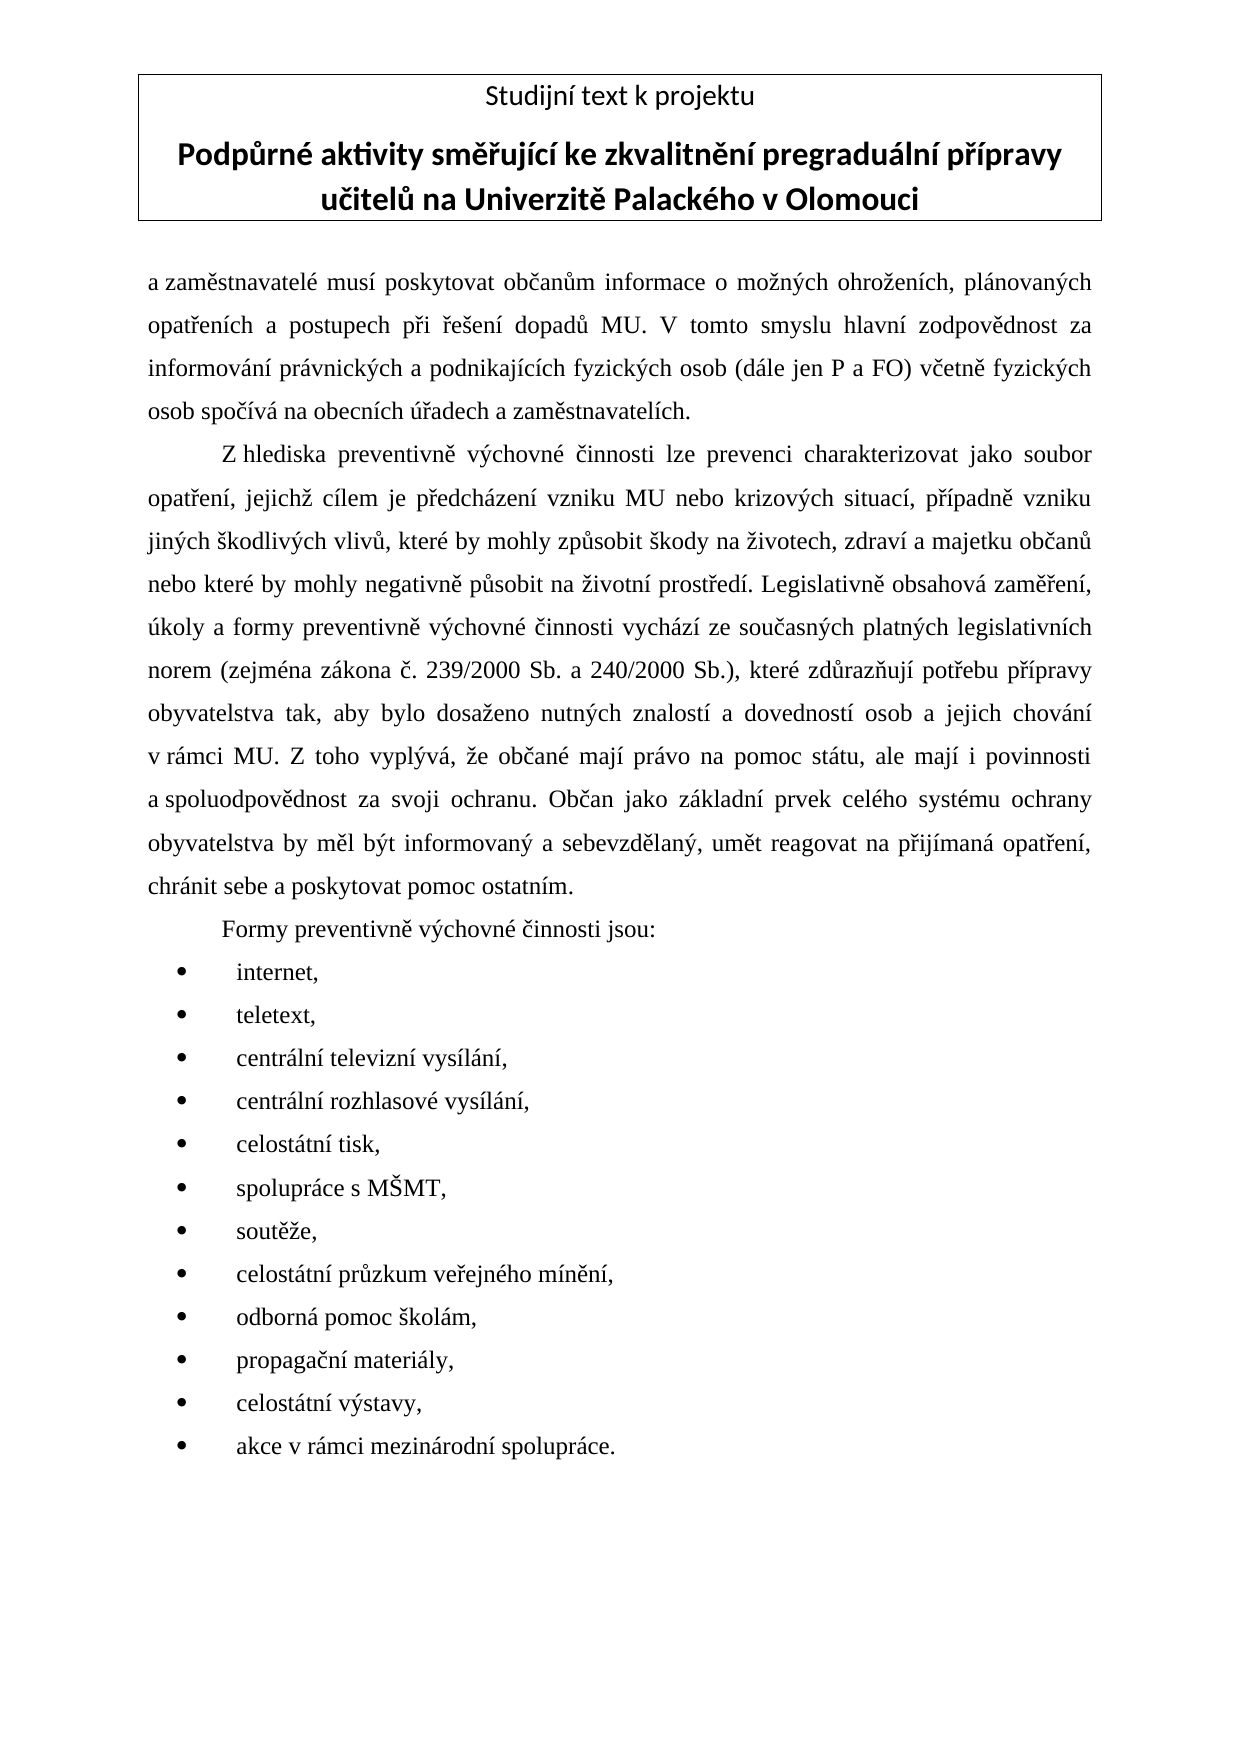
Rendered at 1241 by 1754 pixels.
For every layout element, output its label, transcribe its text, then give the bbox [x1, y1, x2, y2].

list celostátní výstavy, [177, 1388, 1093, 1417]
text Formy preventivně výchovné činnosti jsou: [148, 914, 1093, 943]
text a zaměstnavatelé musí poskytovat občanům informace o možných ohroženích, plánovaných opatřeních a postupech při řešení dopadů MU. V tomto smyslu hlavní zodpovědnost za informování právnických a podnikajících fyzických osob (dále jen P a FO) včetně fyzických osob spočívá na obecních úřadech a zaměstnavatelích. [148, 267, 1093, 425]
list centrální rozhlasové vysílání, [177, 1086, 1093, 1115]
list odborná pomoc školám, [177, 1302, 1093, 1331]
list teletext, [177, 1000, 1093, 1029]
text Z hlediska preventivně výchovné činnosti lze prevenci charakterizovat jako soubor opatření, jejichž cílem je předcházení vzniku MU nebo krizových situací, případně vzniku jiných škodlivých vlivů, které by mohly způsobit škody na životech, zdraví a majetku občanů nebo které by mohly negativně působit na životní prostředí. Legislativně obsahová zaměření, úkoly a formy preventivně výchovné činnosti vychází ze současných platných legislativních norem (zejména zákona č. 239/2000 Sb. a 240/2000 Sb.), které zdůrazňují potřebu přípravy obyvatelstva tak, aby bylo dosaženo nutných znalostí a dovedností osob a jejich chování v rámci MU. Z toho vyplývá, že občané mají právo na pomoc státu, ale mají i povinnosti a spoluodpovědnost za svoji ochranu. Občan jako základní prvek celého systému ochrany obyvatelstva by měl být informovaný a sebevzdělaný, umět reagovat na přijímaná opatření, chránit sebe a poskytovat pomoc ostatním. [148, 439, 1093, 899]
list celostátní průzkum veřejného mínění, [177, 1259, 1093, 1288]
list akce v rámci mezinárodní spolupráce. [177, 1431, 1093, 1460]
list centrální televizní vysílání, [177, 1043, 1093, 1072]
list celostátní tisk, [177, 1129, 1093, 1158]
list spolupráce s MŠMT, [177, 1173, 1093, 1201]
list propagační materiály, [177, 1345, 1093, 1374]
list soutěže, [177, 1216, 1093, 1244]
list internet, [177, 957, 1093, 986]
